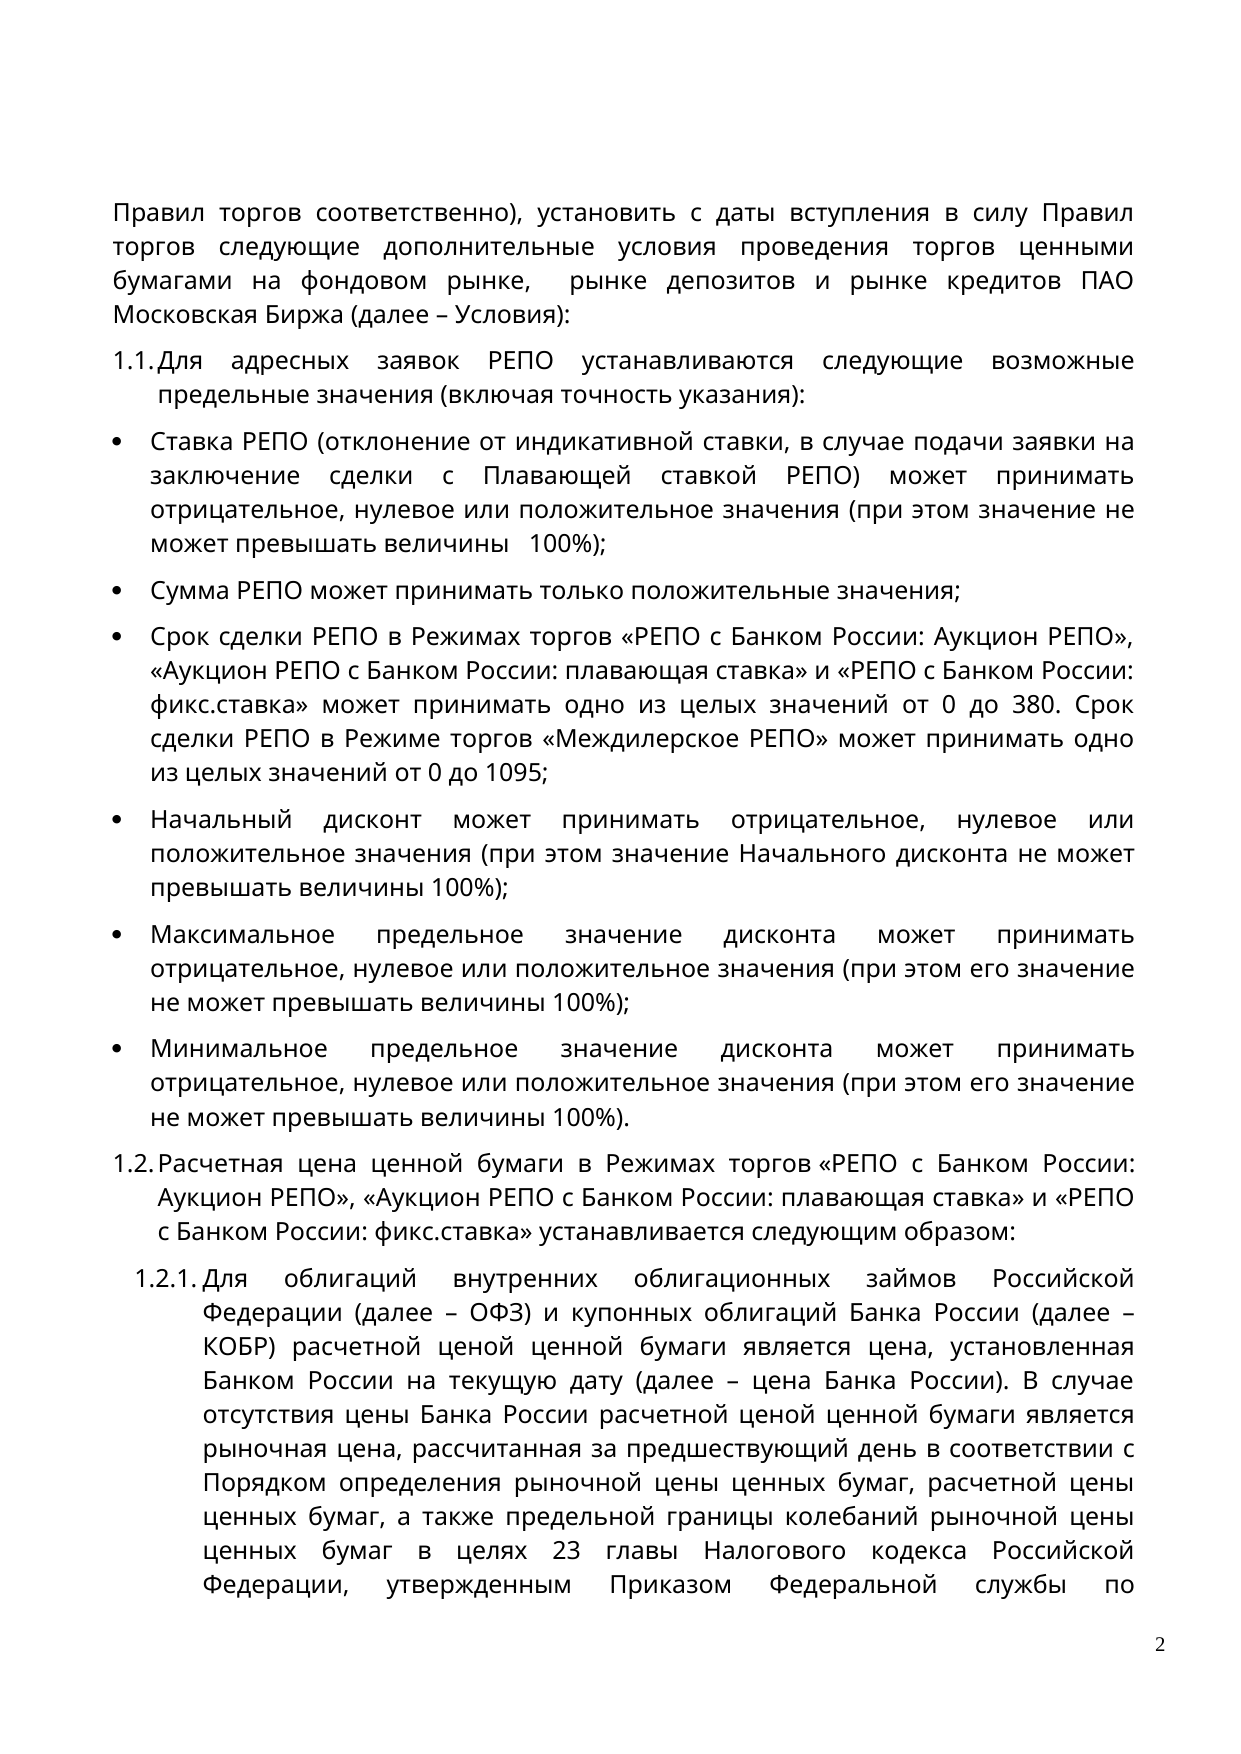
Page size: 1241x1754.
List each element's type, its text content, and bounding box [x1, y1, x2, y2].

list Расчетная цена ценной бумаги в Режимах торгов «РЕПО с Банком России: Аукцион РЕПО», «Аукцион РЕПО с Банком России: плавающая ставка» и «РЕПО с Банком России: фикс.ставка» устанавливается следующим образом: [112, 1146, 1136, 1248]
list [75, 194, 1136, 330]
list Начальный дисконт может принимать отрицательное, нулевое или положительное значения (при этом значение Начального дисконта не может превышать величины 100%); [112, 802, 1136, 904]
list Максимальное предельное значение дисконта может принимать отрицательное, нулевое или положительное значения (при этом его значение не может превышать величины 100%); [112, 916, 1136, 1018]
list Для адресных заявок РЕПО устанавливаются следующие возможные предельные значения (включая точность указания): [112, 343, 1136, 411]
list Ставка РЕПО (отклонение от индикативной ставки, в случае подачи заявки на заключение сделки с Плавающей ставкой РЕПО) может принимать отрицательное, нулевое или положительное значения (при этом значение не может превышать величины 100%); [112, 423, 1136, 560]
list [134, 1260, 1136, 1601]
list Сумма РЕПО может принимать только положительные значения; [112, 572, 1136, 606]
list Срок сделки РЕПО в Режимах торгов «РЕПО с Банком России: Аукцион РЕПО», «Аукцион РЕПО с Банком России: плавающая ставка» и «РЕПО с Банком России: фикс.ставка» может принимать одно из целых значений от 0 до 380. Срок сделки РЕПО в Режиме торгов «Междилерское РЕПО» может принимать одно из целых значений от 0 до 1095; [112, 619, 1136, 789]
list Минимальное предельное значение дисконта может принимать отрицательное, нулевое или положительное значения (при этом его значение не может превышать величины 100%). [112, 1031, 1136, 1133]
